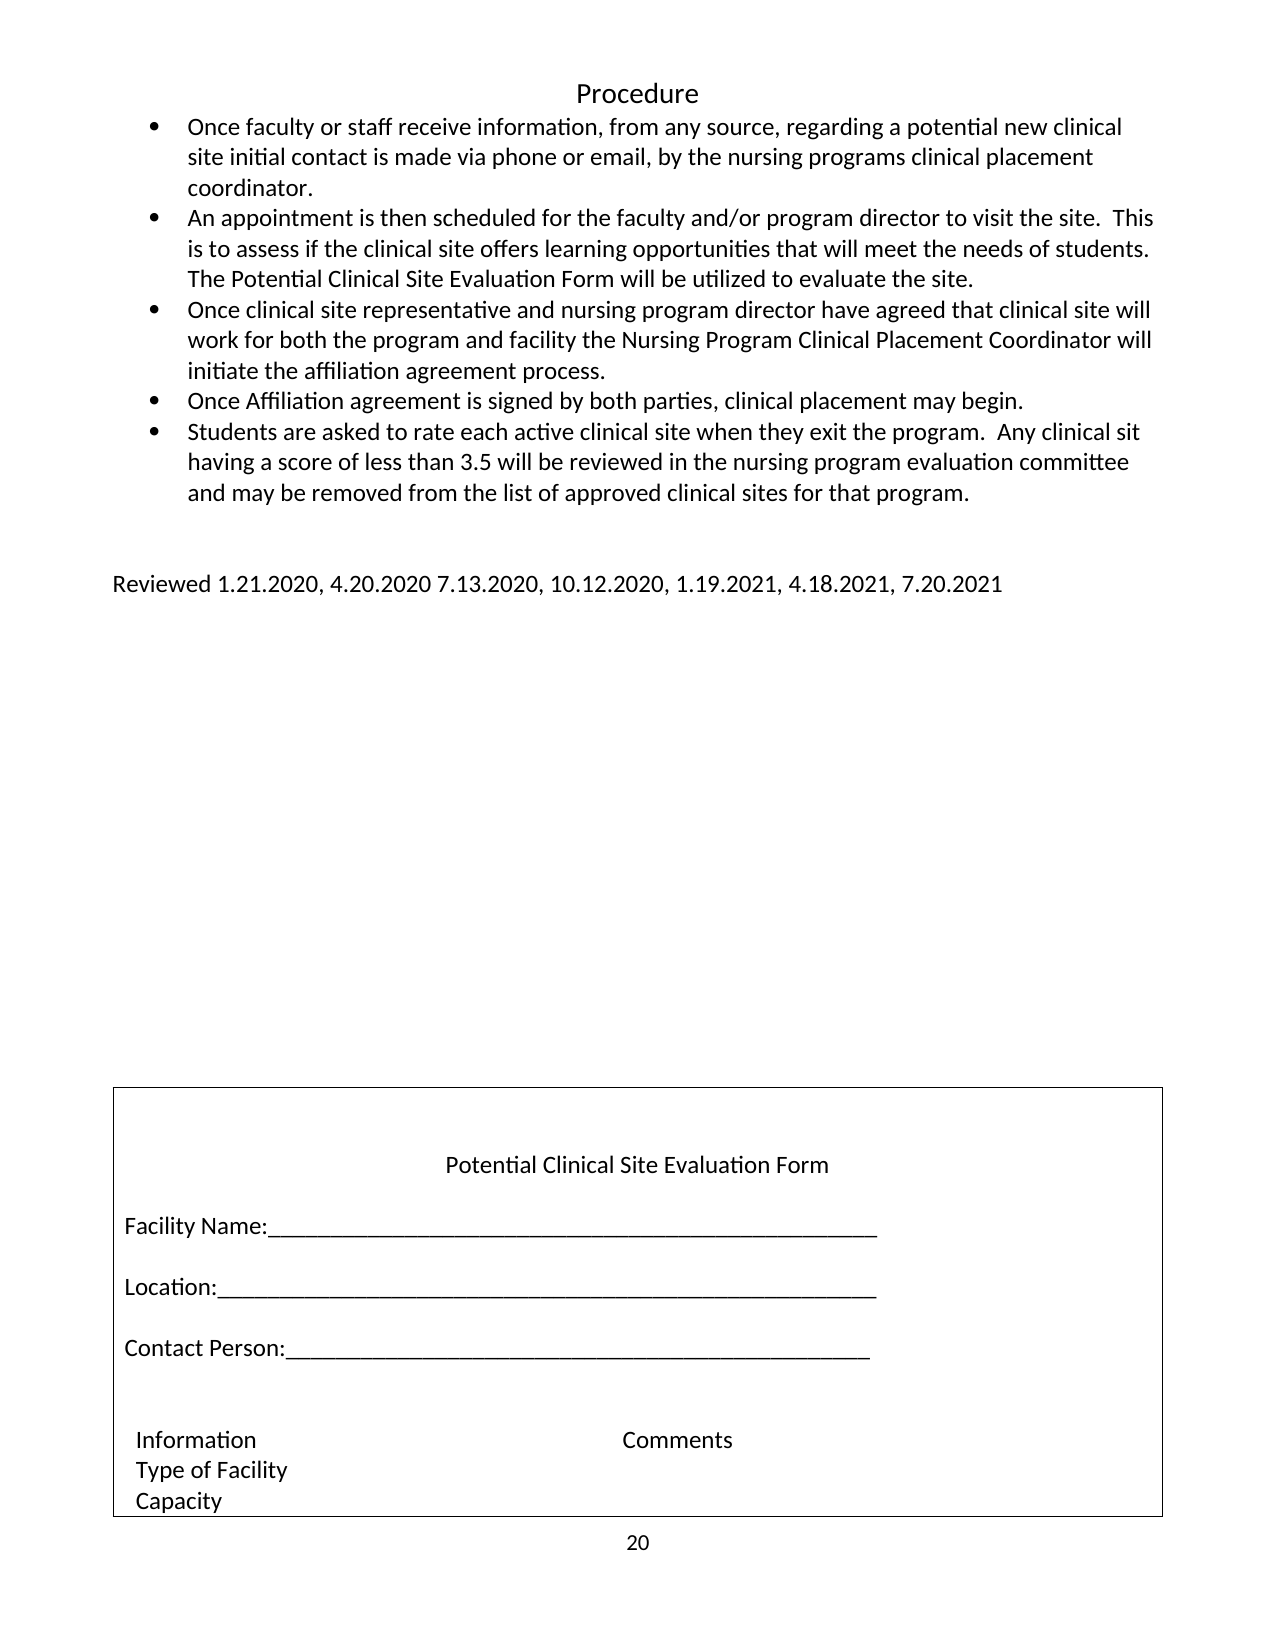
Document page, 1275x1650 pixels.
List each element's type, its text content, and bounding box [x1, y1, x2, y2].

text Procedure [112, 75, 1162, 111]
list Once clinical site representative and nursing program director have agreed that clinical site will work for both the program and facility the Nursing Program Clinical Placement Coordinator will initiate the affiliation agreement process. [150, 294, 1162, 385]
list Once Affiliation agreement is signed by both parties, clinical placement may begin. [150, 385, 1162, 416]
text Reviewed 1.21.2020, 4.20.2020 7.13.2020, 10.12.2020, 1.19.2021, 4.18.2021, 7.20.2021 [112, 568, 1162, 599]
list Students are asked to rate each active clinical site when they exit the program. Any clinical sit having a score of less than 3.5 will be reviewed in the nursing program evaluation committee and may be removed from the list of approved clinical sites for that program. [150, 416, 1162, 507]
list An appointment is then scheduled for the faculty and/or program director to visit the site. This is to assess if the clinical site offers learning opportunities that will meet the needs of students. The Potential Clinical Site Evaluation Form will be utilized to evaluate the site. [150, 202, 1162, 294]
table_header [114, 1088, 1162, 1516]
list Once faculty or staff receive information, from any source, regarding a potential new clinical site initial contact is made via phone or email, by the nursing programs clinical placement coordinator. [150, 111, 1162, 202]
